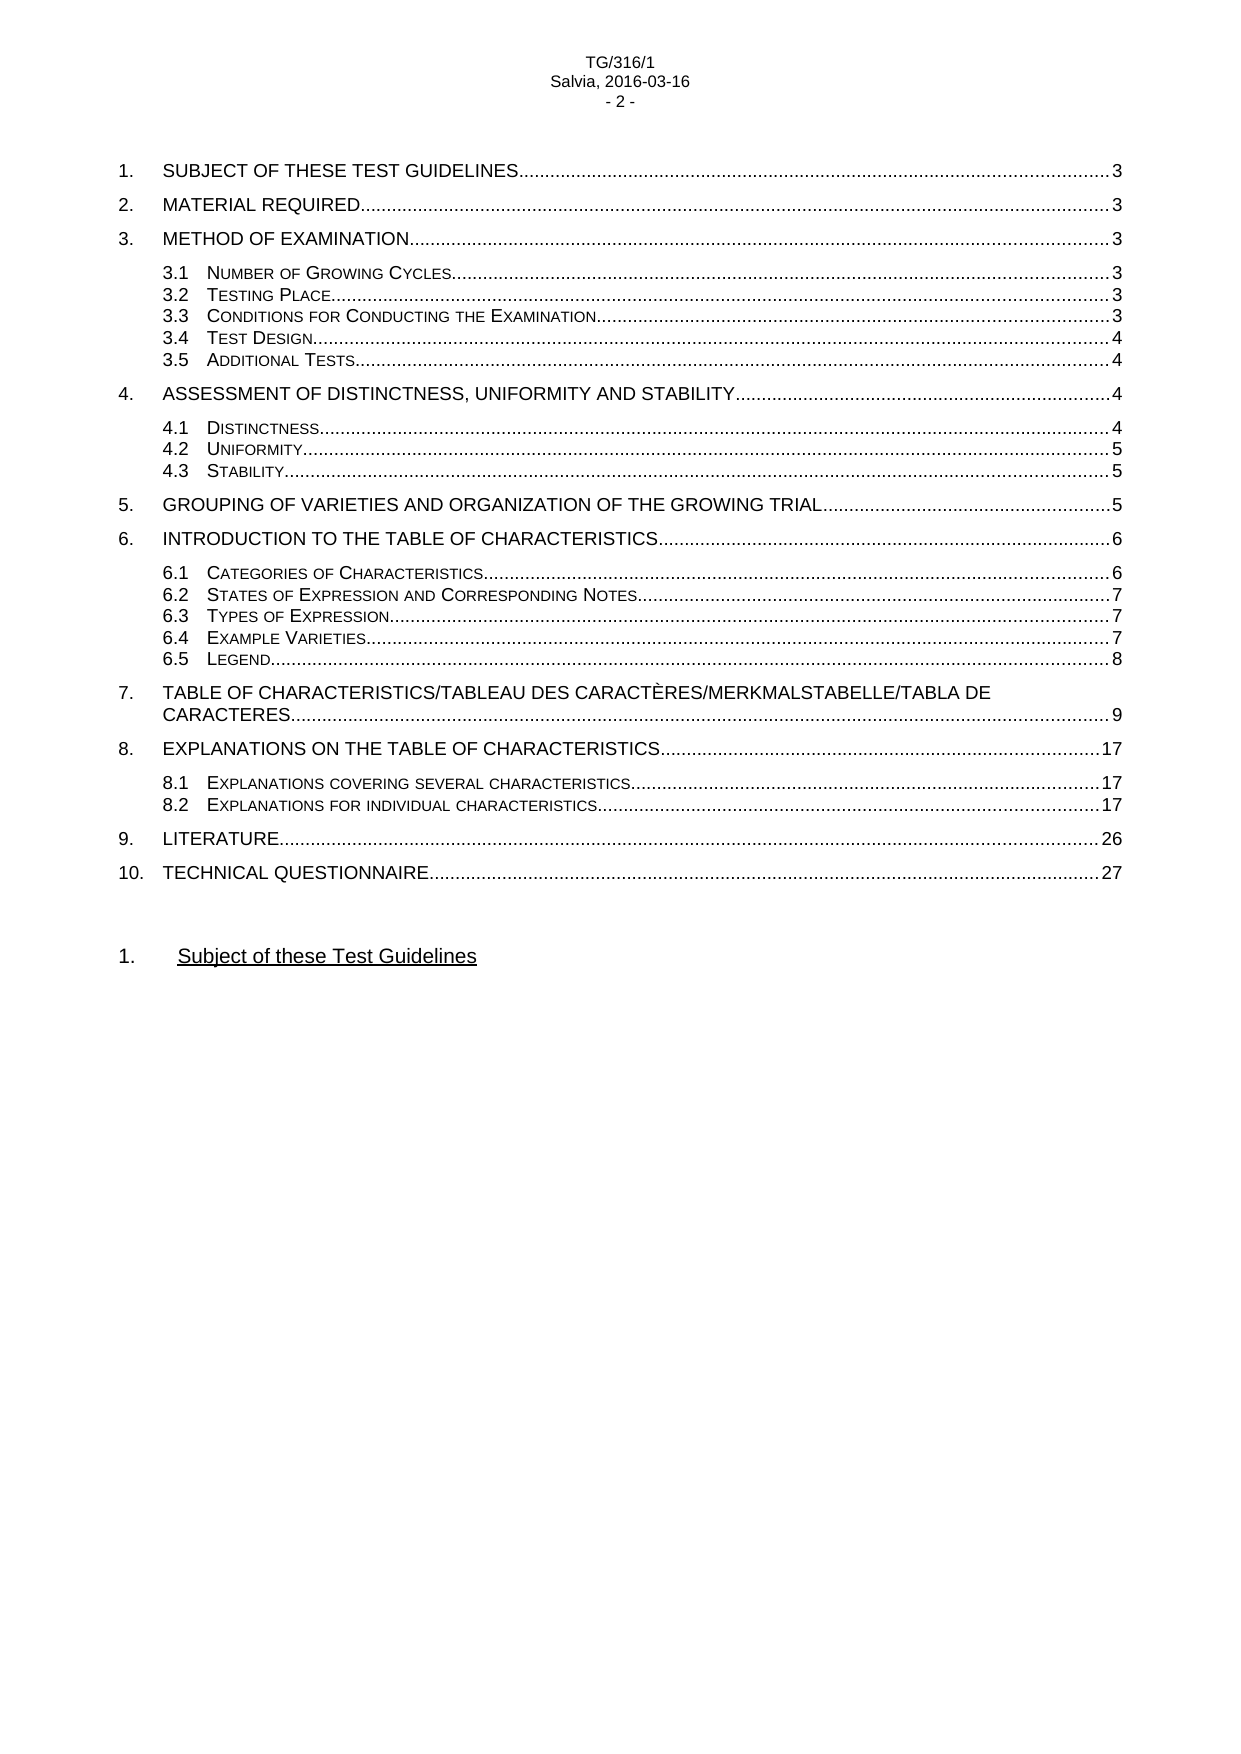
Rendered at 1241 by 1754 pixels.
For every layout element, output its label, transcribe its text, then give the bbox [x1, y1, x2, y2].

text 3.5 Additional Tests 4 [162, 348, 1033, 370]
text 8.2 Explanations for individual characteristics 17 [162, 793, 1033, 815]
text 3. Method of Examination 3 [118, 228, 1033, 250]
text 6. Introduction to the Table of Characteristics 6 [118, 528, 1033, 549]
text 9. Literature 26 [118, 827, 1033, 849]
text 2. Material Required 3 [118, 194, 1033, 216]
text 4.3 Stability 5 [162, 460, 1033, 481]
text 1. Subject of these Test Guidelines 3 [118, 160, 1033, 182]
text 7. Table of Characteristics/Tableau des caractères/Merkmalstabelle/Tabla de caracteres 9 [118, 682, 1033, 725]
text 4. Assessment of Distinctness, Uniformity and Stability 4 [118, 382, 1033, 404]
text 6.4 Example Varieties 7 [162, 627, 1033, 648]
text 8. Explanations on the Table of Characteristics 17 [118, 738, 1033, 759]
text 6.5 Legend 8 [162, 648, 1033, 670]
text 10. Technical Questionnaire 27 [118, 862, 1033, 883]
text 6.3 Types of Expression 7 [162, 605, 1033, 627]
text 5. Grouping of Varieties and Organization of the Growing Trial 5 [118, 494, 1033, 515]
text 4.2 Uniformity 5 [162, 438, 1033, 460]
subtitle Subject of these Test Guidelines [118, 943, 1122, 967]
text 3.3 Conditions for Conducting the Examination 3 [162, 305, 1033, 327]
text 3.4 Test Design 4 [162, 327, 1033, 348]
text 3.2 Testing Place 3 [162, 284, 1033, 305]
text 3.1 Number of Growing Cycles 3 [162, 262, 1033, 284]
text 6.2 States of Expression and Corresponding Notes 7 [162, 583, 1033, 605]
text 4.1 Distinctness 4 [162, 417, 1033, 438]
text 8.1 Explanations covering several characteristics 17 [162, 772, 1033, 793]
text 6.1 Categories of Characteristics 6 [162, 562, 1033, 583]
